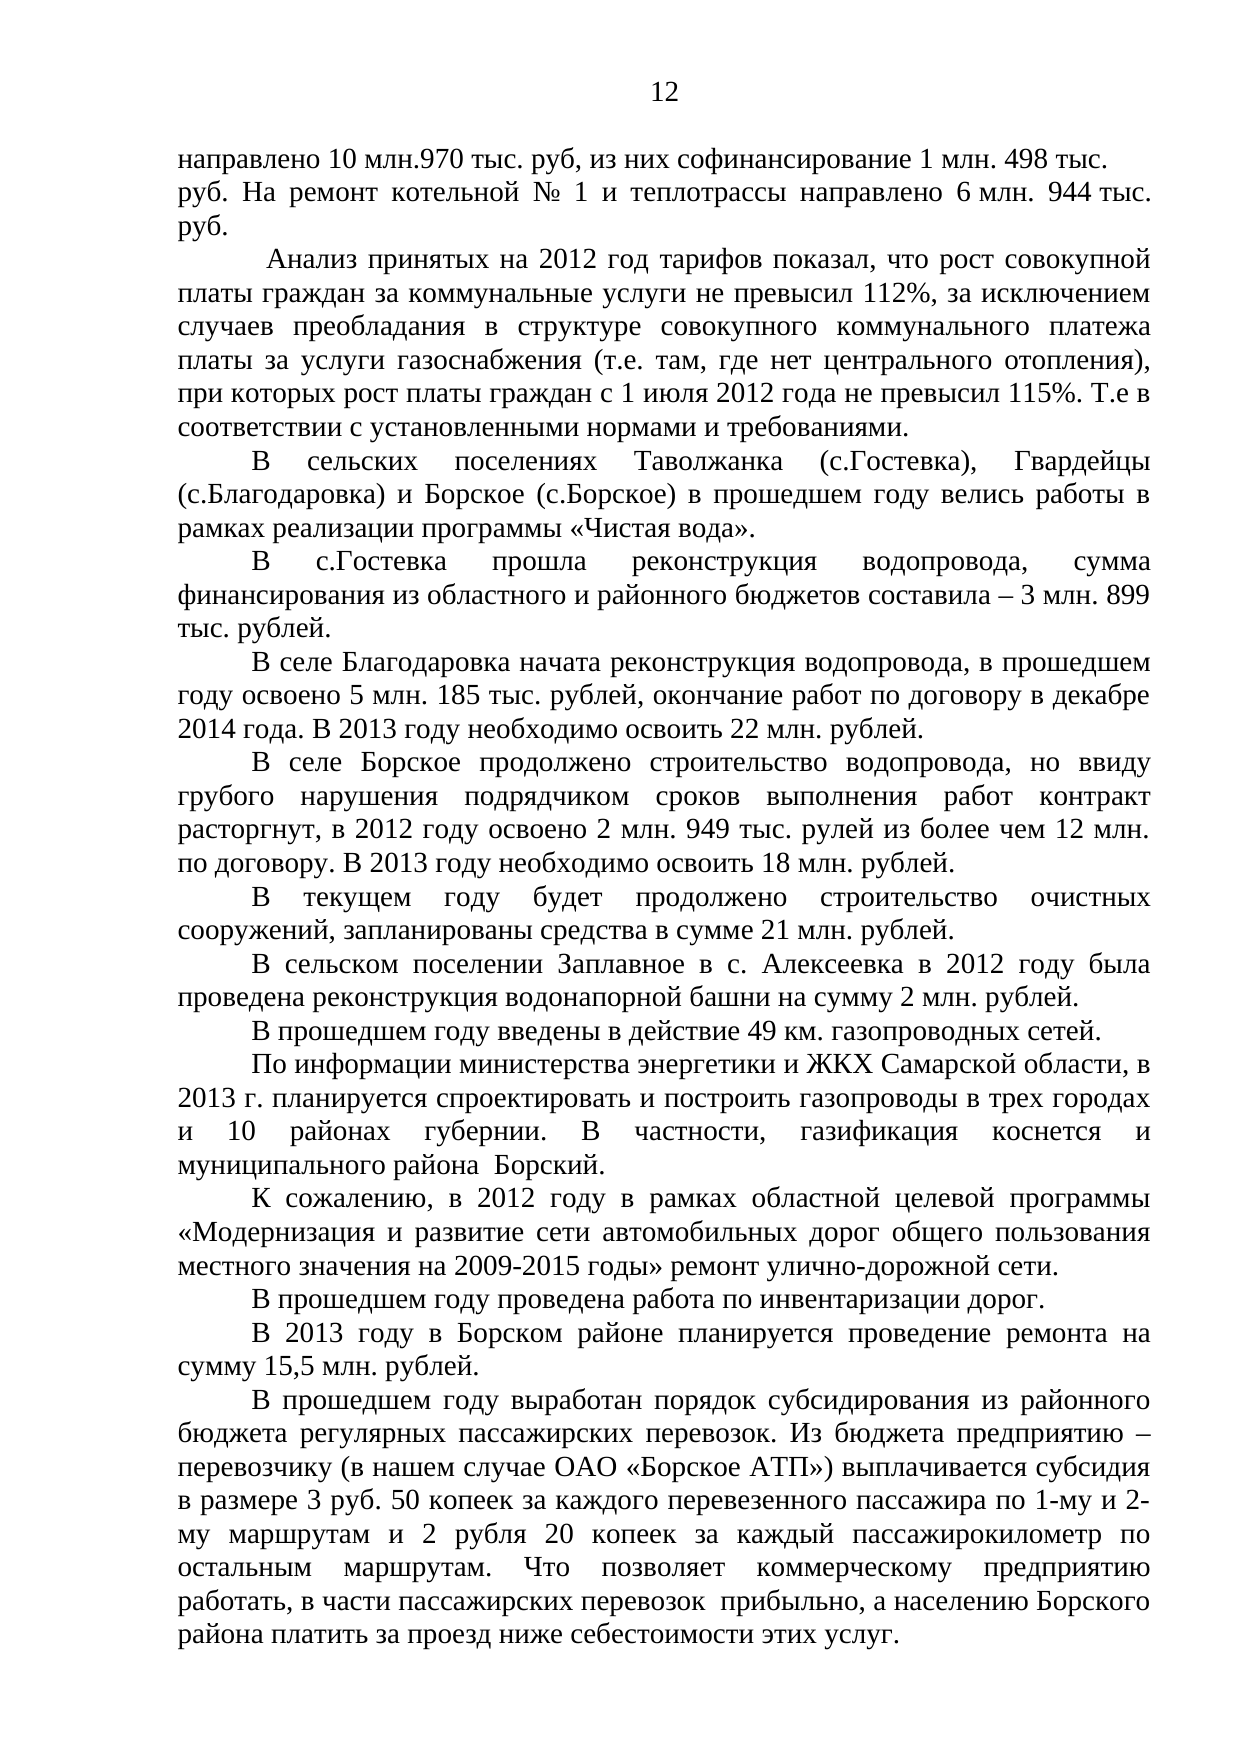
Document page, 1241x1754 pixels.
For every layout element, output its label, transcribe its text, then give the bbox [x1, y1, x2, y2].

text В прошедшем году введены в действие 49 км. газопроводных сетей. [177, 1013, 1152, 1046]
text В сельских поселениях Таволжанка (с.Гостевка), Гвардейцы (с.Благодаровка) и Борское (с.Борское) в прошедшем году велись работы в рамках реализации программы «Чистая вода». [177, 443, 1152, 543]
text К сожалению, в 2012 году в рамках областной целевой программы «Модернизация и развитие сети автомобильных дорог общего пользования местного значения на 2009-2015 годы» ремонт улично-дорожной сети. [177, 1181, 1152, 1281]
text В прошедшем году проведена работа по инвентаризации дорог. [177, 1281, 1152, 1315]
text В с.Гостевка прошла реконструкция водопровода, сумма финансирования из областного и районного бюджетов составила – 3 млн. 899 тыс. рублей. [177, 543, 1152, 644]
text В прошедшем году выработан порядок субсидирования из районного бюджета регулярных пассажирских перевозок. Из бюджета предприятию – перевозчику (в нашем случае ОАО «Борское АТП») выплачивается субсидия в размере 3 руб. 50 копеек за каждого перевезенного пассажира по 1-му и 2-му маршрутам и 2 рубля 20 копеек за каждый пассажирокилометр по остальным маршрутам. Что позволяет коммерческому предприятию работать, в части пассажирских перевозок прибыльно, а населению Борского района платить за проезд ниже себестоимости этих услуг. [177, 1382, 1152, 1650]
text В 2013 году в Борском районе планируется проведение ремонта на сумму 15,5 млн. рублей. [177, 1315, 1152, 1382]
text В сельском поселении Заплавное в с. Алексеевка в 2012 году была проведена реконструкция водонапорной башни на сумму 2 млн. рублей. [177, 946, 1152, 1013]
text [177, 141, 1152, 241]
text В текущем году будет продолжено строительство очистных сооружений, запланированы средства в сумме 21 млн. рублей. [177, 879, 1152, 946]
text По информации министерства энергетики и ЖКХ Самарской области, в 2013 г. планируется спроектировать и построить газопроводы в трех городах и 10 районах губернии. В частности, газификация коснется и муниципального района Борский. [177, 1046, 1152, 1181]
text Анализ принятых на 2012 год тарифов показал, что рост совокупной платы граждан за коммунальные услуги не превысил 112%, за исключением случаев преобладания в структуре совокупного коммунального платежа платы за услуги газоснабжения (т.е. там, где нет центрального отопления), при которых рост платы граждан с 1 июля 2012 года не превысил 115%. Т.е в соответствии с установленными нормами и требованиями. [177, 241, 1152, 443]
text В селе Борское продолжено строительство водопровода, но ввиду грубого нарушения подрядчиком сроков выполнения работ контракт расторгнут, в 2012 году освоено 2 млн. 949 тыс. рулей из более чем 12 млн. по договору. В 2013 году необходимо освоить 18 млн. рублей. [177, 744, 1152, 879]
text В селе Благодаровка начата реконструкция водопровода, в прошедшем году освоено 5 млн. 185 тыс. рублей, окончание работ по договору в декабре 2014 года. В 2013 году необходимо освоить 22 млн. рублей. [177, 644, 1152, 744]
